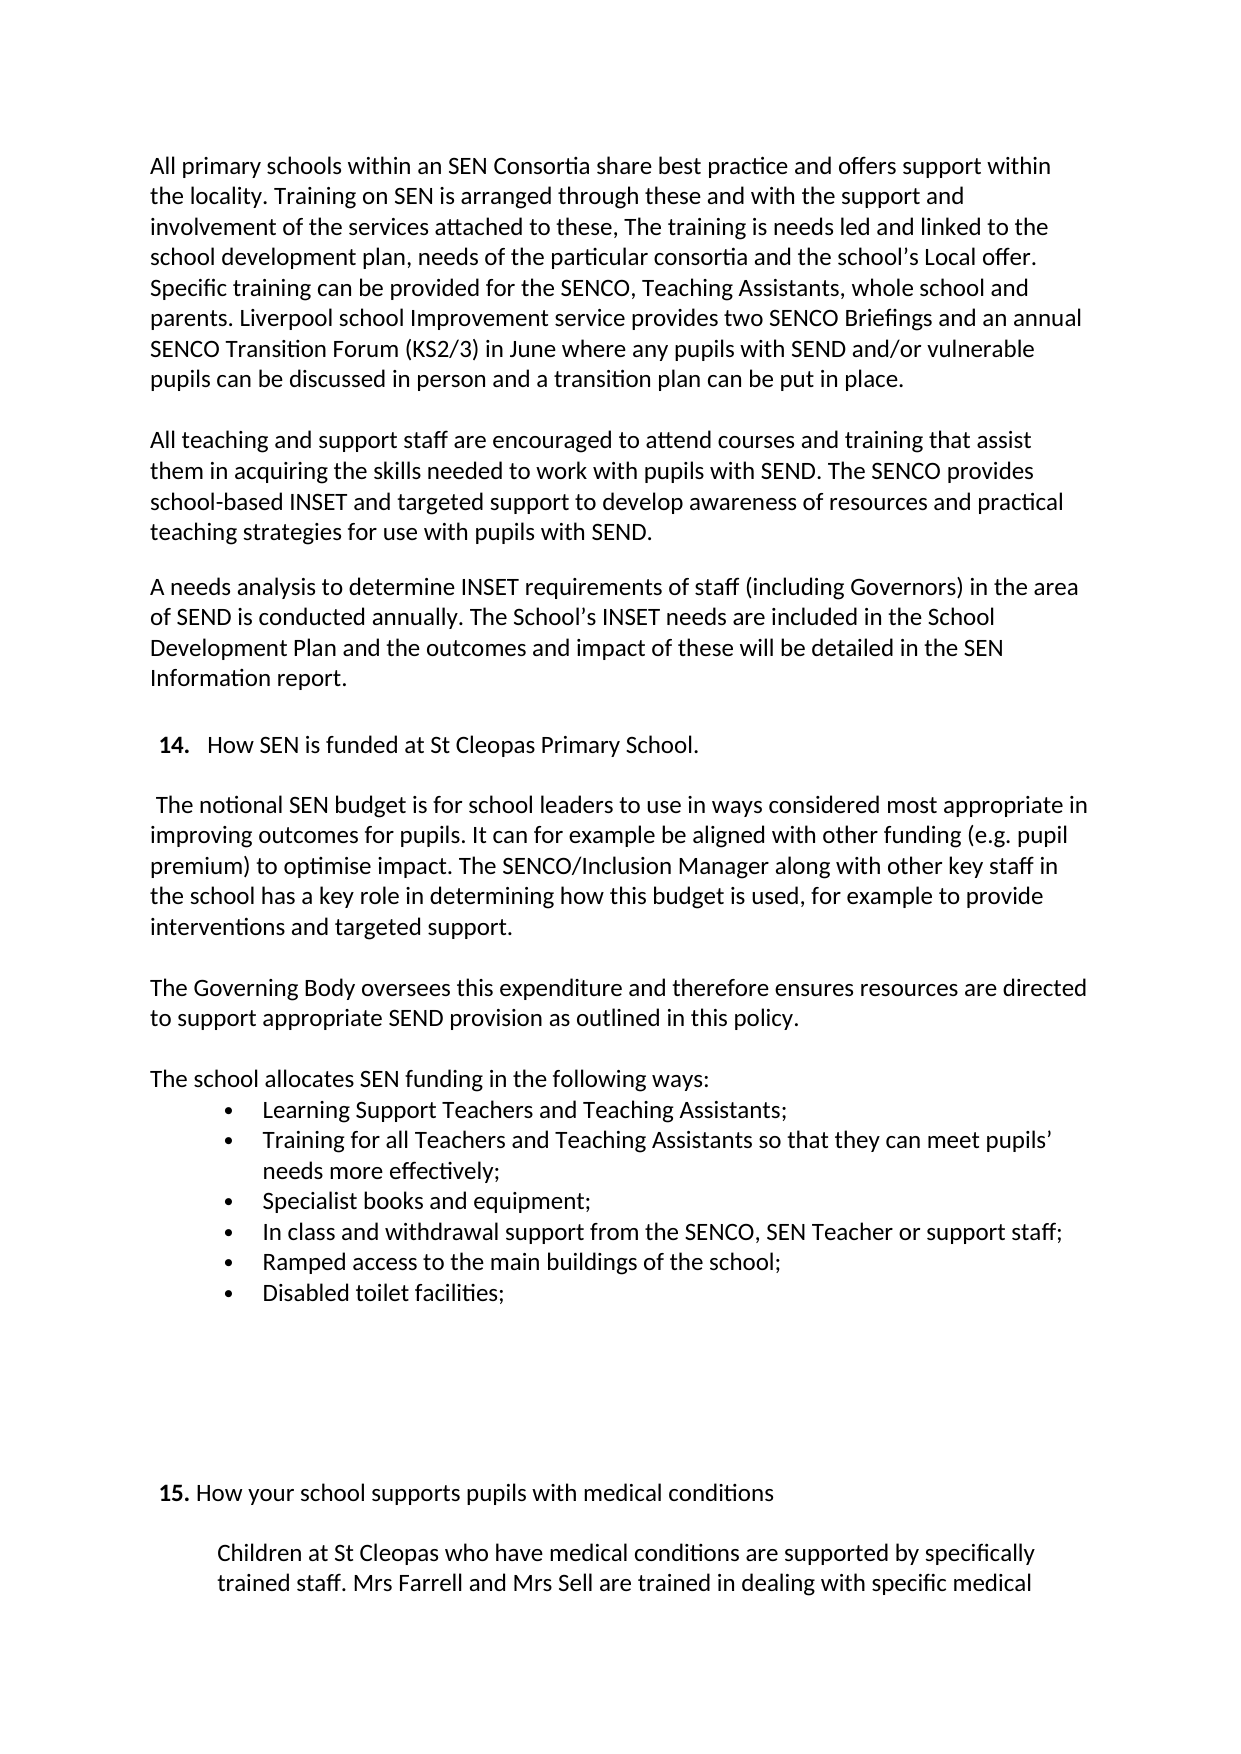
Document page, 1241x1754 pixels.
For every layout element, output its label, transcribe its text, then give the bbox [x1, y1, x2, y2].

text The school allocates SEN funding in the following ways: [150, 1063, 1090, 1094]
text A needs analysis to determine INSET requirements of staff (including Governors) in the area of SEND is conducted annually. The School’s INSET needs are included in the School Development Plan and the outcomes and impact of these will be detailed in the SEN Information report. [150, 571, 1090, 693]
text The notional SEN budget is for school leaders to use in ways considered most appropriate in improving outcomes for pupils. It can for example be aligned with other funding (e.g. pupil premium) to optimise impact. The SENCO/Inclusion Manager along with other key staff in the school has a key role in determining how this budget is used, for example to provide interventions and targeted support. [150, 789, 1090, 941]
list Training for all Teachers and Teaching Assistants so that they can meet pupils’ needs more effectively; [225, 1124, 1090, 1186]
list Learning Support Teachers and Teaching Assistants; [225, 1094, 1090, 1124]
list How SEN is funded at St Cleopas Primary School. [158, 722, 1090, 759]
text All teaching and support staff are encouraged to attend courses and training that assist them in acquiring the skills needed to work with pupils with SEND. The SENCO provides school-based INSET and targeted support to develop awareness of resources and practical teaching strategies for use with pupils with SEND. [150, 425, 1090, 547]
list How your school supports pupils with medical conditions [158, 1470, 1090, 1508]
list Ramped access to the main buildings of the school; [225, 1247, 1090, 1277]
text The Governing Body oversees this expenditure and therefore ensures resources are directed to support appropriate SEND provision as outlined in this policy. [150, 972, 1090, 1033]
list Specialist books and equipment; [225, 1186, 1090, 1216]
text All primary schools within an SEN Consortia share best practice and offers support within the locality. Training on SEN is arranged through these and with the support and involvement of the services attached to these, The training is needs led and linked to the school development plan, needs of the particular consortia and the school’s Local offer. Specific training can be provided for the SENCO, Teaching Assistants, whole school and parents. Liverpool school Improvement service provides two SENCO Briefings and an annual SENCO Transition Forum (KS2/3) in June where any pupils with SEND and/or vulnerable pupils can be discussed in person and a transition plan can be put in place. [150, 150, 1090, 394]
list Disabled toilet facilities; [225, 1277, 1090, 1308]
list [217, 1537, 1090, 1598]
list In class and withdrawal support from the SENCO, SEN Teacher or support staff; [225, 1216, 1090, 1247]
